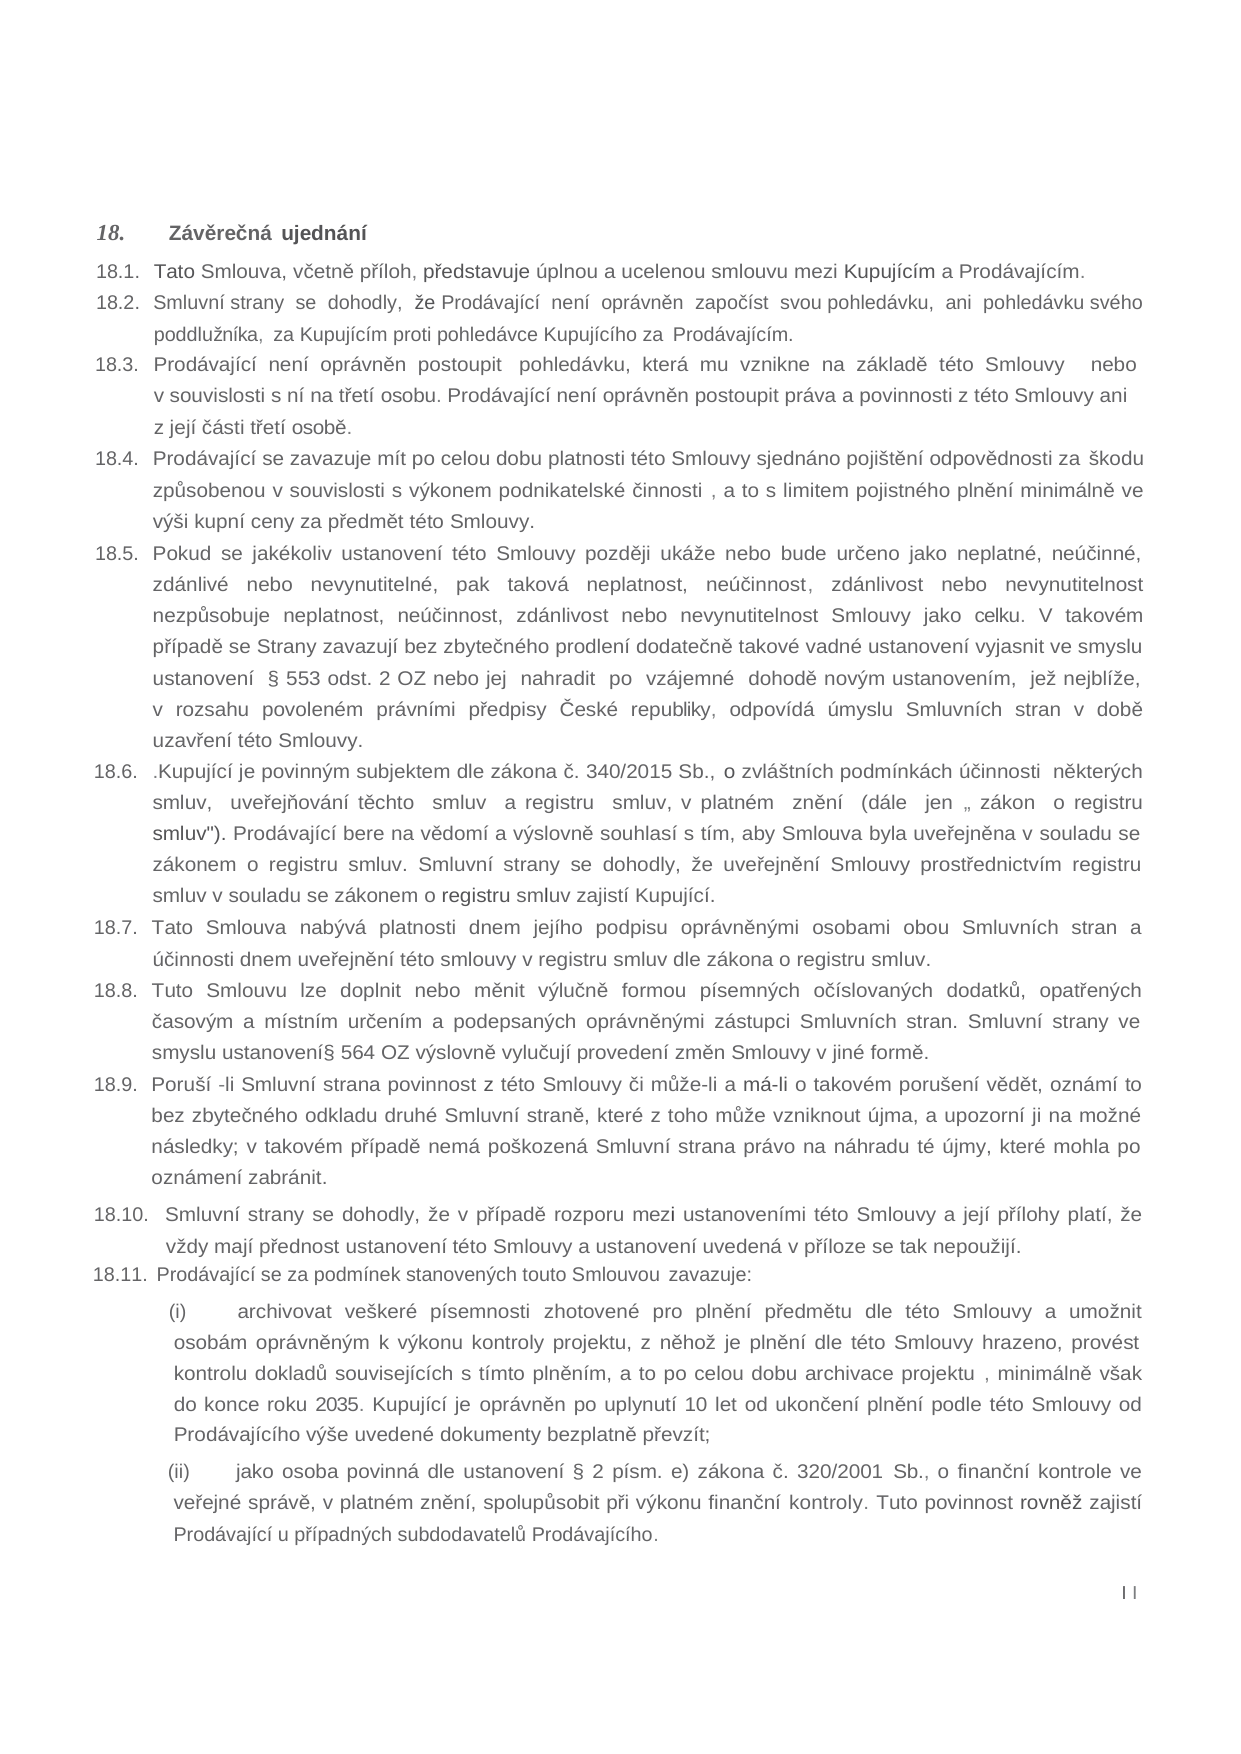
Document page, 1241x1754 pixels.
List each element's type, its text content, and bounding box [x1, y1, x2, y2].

list Prodávající se za podmínek stanovených touto Smlouvou zavazuje: [93, 1267, 1155, 1286]
list Tuto Smlouvu lze doplnit nebo měnit výlučně formou písemných očíslovaných dodatků, opatřených časovým a místním určením a podepsaných oprávněnými zástupci Smluvních stran. Smluvní strany ve smyslu ustanovení§ 564 OZ výslovně vylučují provedení změn Smlouvy v jiné formě. [94, 979, 1142, 1063]
list Tato Smlouva nabývá platnosti dnem jejího podpisu oprávněnými osobami obou Smluvních stran a účinnosti dnem uveřejnění této smlouvy v registru smluv dle zákona o registru smluv. [94, 916, 1142, 970]
list Pokud se jakékoliv ustanovení této Smlouvy později ukáže nebo bude určeno jako neplatné, neúčinné, zdánlivé nebo nevynutitelné, pak taková neplatnost, neúčinnost, zdánlivost nebo nevynutitelnost nezpůsobuje neplatnost, neúčinnost, zdánlivost nebo nevynutitelnost Smlouvy jako celku. V takovém případě se Strany zavazují bez zbytečného prodlení dodatečně takové vadné ustanovení vyjasnit ve smyslu ustanovení § 553 odst. 2 OZ nebo jej nahradit po vzájemné dohodě novým ustanovením, jež nejblíže, v rozsahu povoleném právními předpisy České republiky, odpovídá úmyslu Smluvních stran v době uzavření této Smlouvy. [95, 542, 1144, 752]
text v souvislosti s ní na třetí osobu. Prodávající není oprávněn postoupit práva a povinnosti z této Smlouvy ani z její části třetí osobě. [153, 384, 1140, 438]
list Prodávající se zavazuje mít po celou dobu platnosti této Smlouvy sjednáno pojištění odpovědnosti za škodu způsobenou v souvislosti s výkonem podnikatelské činnosti , a to s limitem pojistného plnění minimálně ve výši kupní ceny za předmět této Smlouvy. [95, 447, 1144, 532]
list Prodávající není oprávněn postoupit pohledávku, která mu vznikne na základě této Smlouvy nebo [95, 354, 1155, 376]
list Poruší -li Smluvní strana povinnost z této Smlouvy či může-li a má-li o takovém porušení vědět, oznámí to bez zbytečného odkladu druhé Smluvní straně, které z toho může vzniknout újma, a upozorní ji na možné následky; v takovém případě nemá poškozená Smluvní strana právo na náhradu té újmy, které mohla po oznámení zabránit. [94, 1072, 1143, 1189]
list .Kupující je povinným subjektem dle zákona č. 340/2015 Sb., o zvláštních podmínkách účinnosti některých smluv, uveřejňování těchto smluv a registru smluv, v platném znění (dále jen „ zákon o registru smluv"). Prodávající bere na vědomí a výslovně souhlasí s tím, aby Smlouva byla uveřejněna v souladu se zákonem o registru smluv. Smluvní strany se dohodly, že uveřejnění Smlouvy prostřednictvím registru smluv v souladu se zákonem o registru smluv zajistí Kupující. [94, 760, 1143, 906]
list Tato Smlouva, včetně příloh, představuje úplnou a ucelenou smlouvu mezi Kupujícím a Prodávajícím. [96, 260, 1155, 283]
list Smluvní strany se dohodly, že Prodávající není oprávněn započíst svou pohledávku, ani pohledávku svého poddlužníka, za Kupujícím proti pohledávce Kupujícího za Prodávajícím. [96, 291, 1144, 346]
list jako osoba povinná dle ustanovení § 2 písm. e) zákona č. 320/2001 Sb., o finanční kontrole ve veřejné správě, v platném znění, spolupůsobit při výkonu finanční kontroly. Tuto povinnost rovněž zajistí Prodávající u případných subdodavatelů Prodávajícího. [168, 1460, 1142, 1545]
list Závěrečná ujednání [96, 219, 1155, 246]
text I I [81, 1581, 1137, 1603]
list Smluvní strany se dohodly, že v případě rozporu mezi ustanoveními této Smlouvy a její přílohy platí, že vždy mají přednost ustanovení této Smlouvy a ustanovení uvedená v příloze se tak nepoužijí. [94, 1203, 1142, 1258]
list archivovat veškeré písemnosti zhotovené pro plnění předmětu dle této Smlouvy a umožnit osobám oprávněným k výkonu kontroly projektu, z něhož je plnění dle této Smlouvy hrazeno, provést kontrolu dokladů souvisejících s tímto plněním, a to po celou dobu archivace projektu , minimálně však do konce roku 2035. Kupující je oprávněn po uplynutí 10 let od ukončení plnění podle této Smlouvy od Prodávajícího výše uvedené dokumenty bezplatně převzít; [169, 1300, 1142, 1446]
